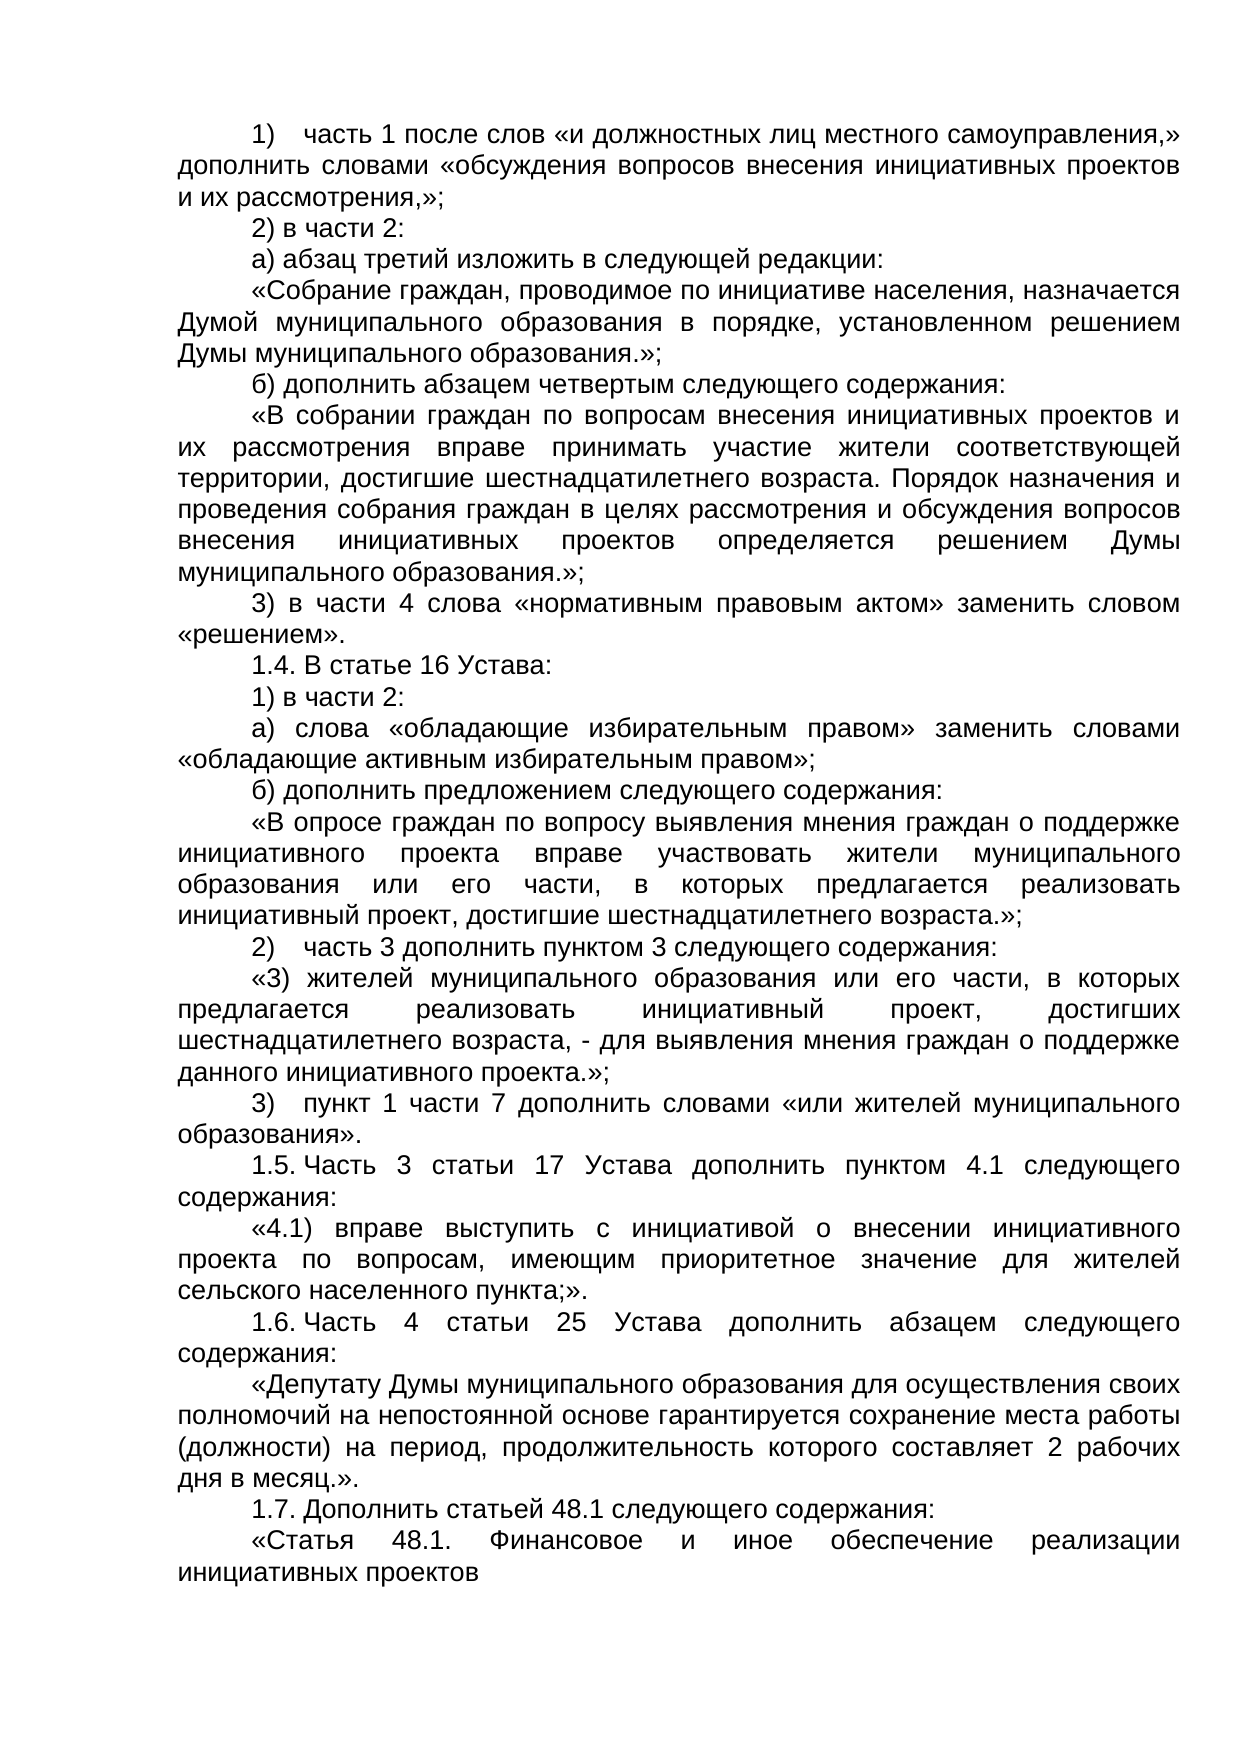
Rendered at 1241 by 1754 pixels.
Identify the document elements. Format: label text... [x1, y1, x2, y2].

text 1.4. В статье 16 Устава: [177, 649, 1181, 681]
text 2) в части 2: [177, 212, 1181, 243]
text «Депутату Думы муниципального образования для осуществления своих полномочий на непостоянной основе гарантируется сохранение места работы (должности) на период, продолжительность которого составляет 2 рабочих дня в месяц.». [177, 1368, 1181, 1493]
list Дополнить статьей 48.1 следующего содержания: [177, 1493, 1181, 1524]
text б) дополнить абзацем четвертым следующего содержания: [177, 368, 1181, 399]
text «3) жителей муниципального образования или его части, в которых предлагается реализовать инициативный проект, достигших шестнадцатилетнего возраста, - для выявления мнения граждан о поддержке данного инициативного проекта.»; [177, 962, 1181, 1087]
list Часть 3 статьи 17 Устава дополнить пунктом 4.1 следующего содержания: [177, 1149, 1181, 1212]
text а) абзац третий изложить в следующей редакции: [177, 243, 1181, 274]
text 3) в части 4 слова «нормативным правовым актом» заменить словом «решением». [177, 587, 1181, 649]
text «В опросе граждан по вопросу выявления мнения граждан о поддержке инициативного проекта вправе участвовать жители муниципального образования или его части, в которых предлагается реализовать инициативный проект, достигшие шестнадцатилетнего возраста.»; [177, 806, 1181, 931]
text б) дополнить предложением следующего содержания: [177, 774, 1181, 806]
text «Собрание граждан, проводимое по инициативе населения, назначается Думой муниципального образования в порядке, установленном решением Думы муниципального образования.»; [177, 274, 1181, 368]
list часть 3 дополнить пунктом 3 следующего содержания: [177, 931, 1181, 962]
list Часть 4 статьи 25 Устава дополнить абзацем следующего содержания: [177, 1306, 1181, 1368]
list пункт 1 части 7 дополнить словами «или жителей муниципального образования». [177, 1087, 1181, 1149]
text «Статья 48.1. Финансовое и иное обеспечение реализации инициативных проектов [177, 1524, 1181, 1587]
text «4.1) вправе выступить с инициативой о внесении инициативного проекта по вопросам, имеющим приоритетное значение для жителей сельского населенного пункта;». [177, 1212, 1181, 1306]
list часть 1 после слов «и должностных лиц местного самоуправления,» дополнить словами «обсуждения вопросов внесения инициативных проектов и их рассмотрения,»; [177, 118, 1181, 212]
text «В собрании граждан по вопросам внесения инициативных проектов и их рассмотрения вправе принимать участие жители соответствующей территории, достигшие шестнадцатилетнего возраста. Порядок назначения и проведения собрания граждан в целях рассмотрения и обсуждения вопросов внесения инициативных проектов определяется решением Думы муниципального образования.»; [177, 399, 1181, 587]
text 1) в части 2: [177, 681, 1181, 712]
text а) слова «обладающие избирательным правом» заменить словами «обладающие активным избирательным правом»; [177, 712, 1181, 774]
